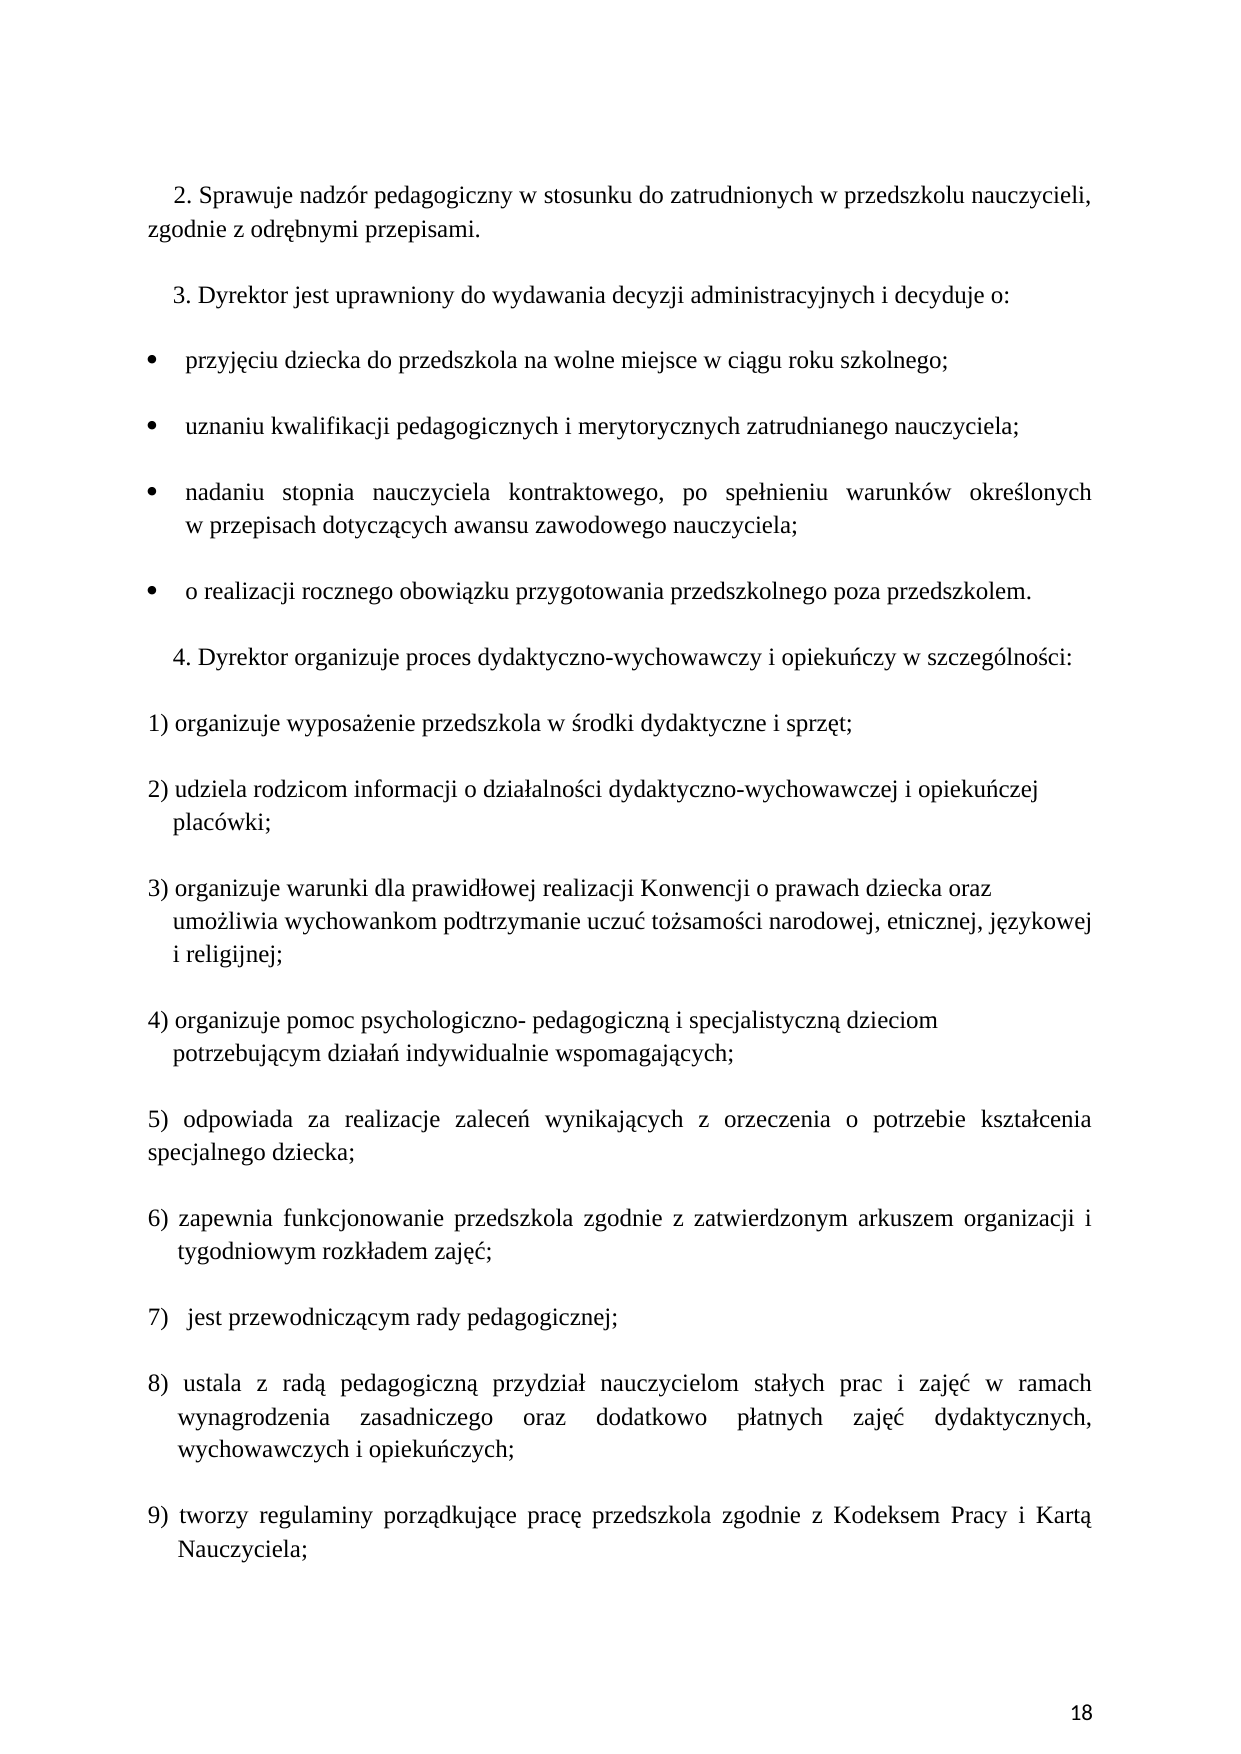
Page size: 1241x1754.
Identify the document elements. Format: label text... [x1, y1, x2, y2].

list nadaniu stopnia nauczyciela kontraktowego, po spełnieniu warunków określonych w przepisach dotyczących awansu zawodowego nauczyciela; [148, 477, 1093, 539]
text 4) organizuje pomoc psychologiczno- pedagogiczną i specjalistyczną dzieciom [148, 1005, 1093, 1034]
text 2) udziela rodzicom informacji o działalności dydaktyczno-wychowawczej i opiekuńczej [148, 774, 1093, 803]
text 6) zapewnia funkcjonowanie przedszkola zgodnie z zatwierdzonym arkuszem organizacji i tygodniowym rozkładem zajęć; [148, 1203, 1093, 1265]
text potrzebującym działań indywidualnie wspomagających; [148, 1038, 1093, 1067]
text 5) odpowiada za realizacje zaleceń wynikających z orzeczenia o potrzebie kształcenia specjalnego dziecka; [148, 1104, 1093, 1166]
list uznaniu kwalifikacji pedagogicznych i merytorycznych zatrudnianego nauczyciela; [148, 411, 1093, 440]
text 7) jest przewodniczącym rady pedagogicznej; [148, 1302, 1093, 1331]
text 3. Dyrektor jest uprawniony do wydawania decyzji administracyjnych i decyduje o: [148, 280, 1093, 308]
text 4. Dyrektor organizuje proces dydaktyczno-wychowawczy i opiekuńczy w szczególności: [148, 642, 1093, 671]
list przyjęciu dziecka do przedszkola na wolne miejsce w ciągu roku szkolnego; [148, 345, 1093, 374]
text 9) tworzy regulaminy porządkujące pracę przedszkola zgodnie z Kodeksem Pracy i Kartą Nauczyciela; [148, 1501, 1093, 1562]
text 8) ustala z radą pedagogiczną przydział nauczycielom stałych prac i zajęć w ramach wynagrodzenia zasadniczego oraz dodatkowo płatnych zajęć dydaktycznych, wychowawczych i opiekuńczych; [148, 1368, 1093, 1463]
text umożliwia wychowankom podtrzymanie uczuć tożsamości narodowej, etnicznej, językowej [148, 906, 1093, 935]
text 2. Sprawuje nadzór pedagogiczny w stosunku do zatrudnionych w przedszkolu nauczycieli, zgodnie z odrębnymi przepisami. [148, 181, 1093, 242]
text 1) organizuje wyposażenie przedszkola w środki dydaktyczne i sprzęt; [148, 708, 1093, 737]
list o realizacji rocznego obowiązku przygotowania przedszkolnego poza przedszkolem. [148, 576, 1093, 605]
text placówki; [148, 807, 1093, 836]
text i religijnej; [148, 939, 1093, 968]
text 3) organizuje warunki dla prawidłowej realizacji Konwencji o prawach dziecka oraz [148, 873, 1093, 902]
